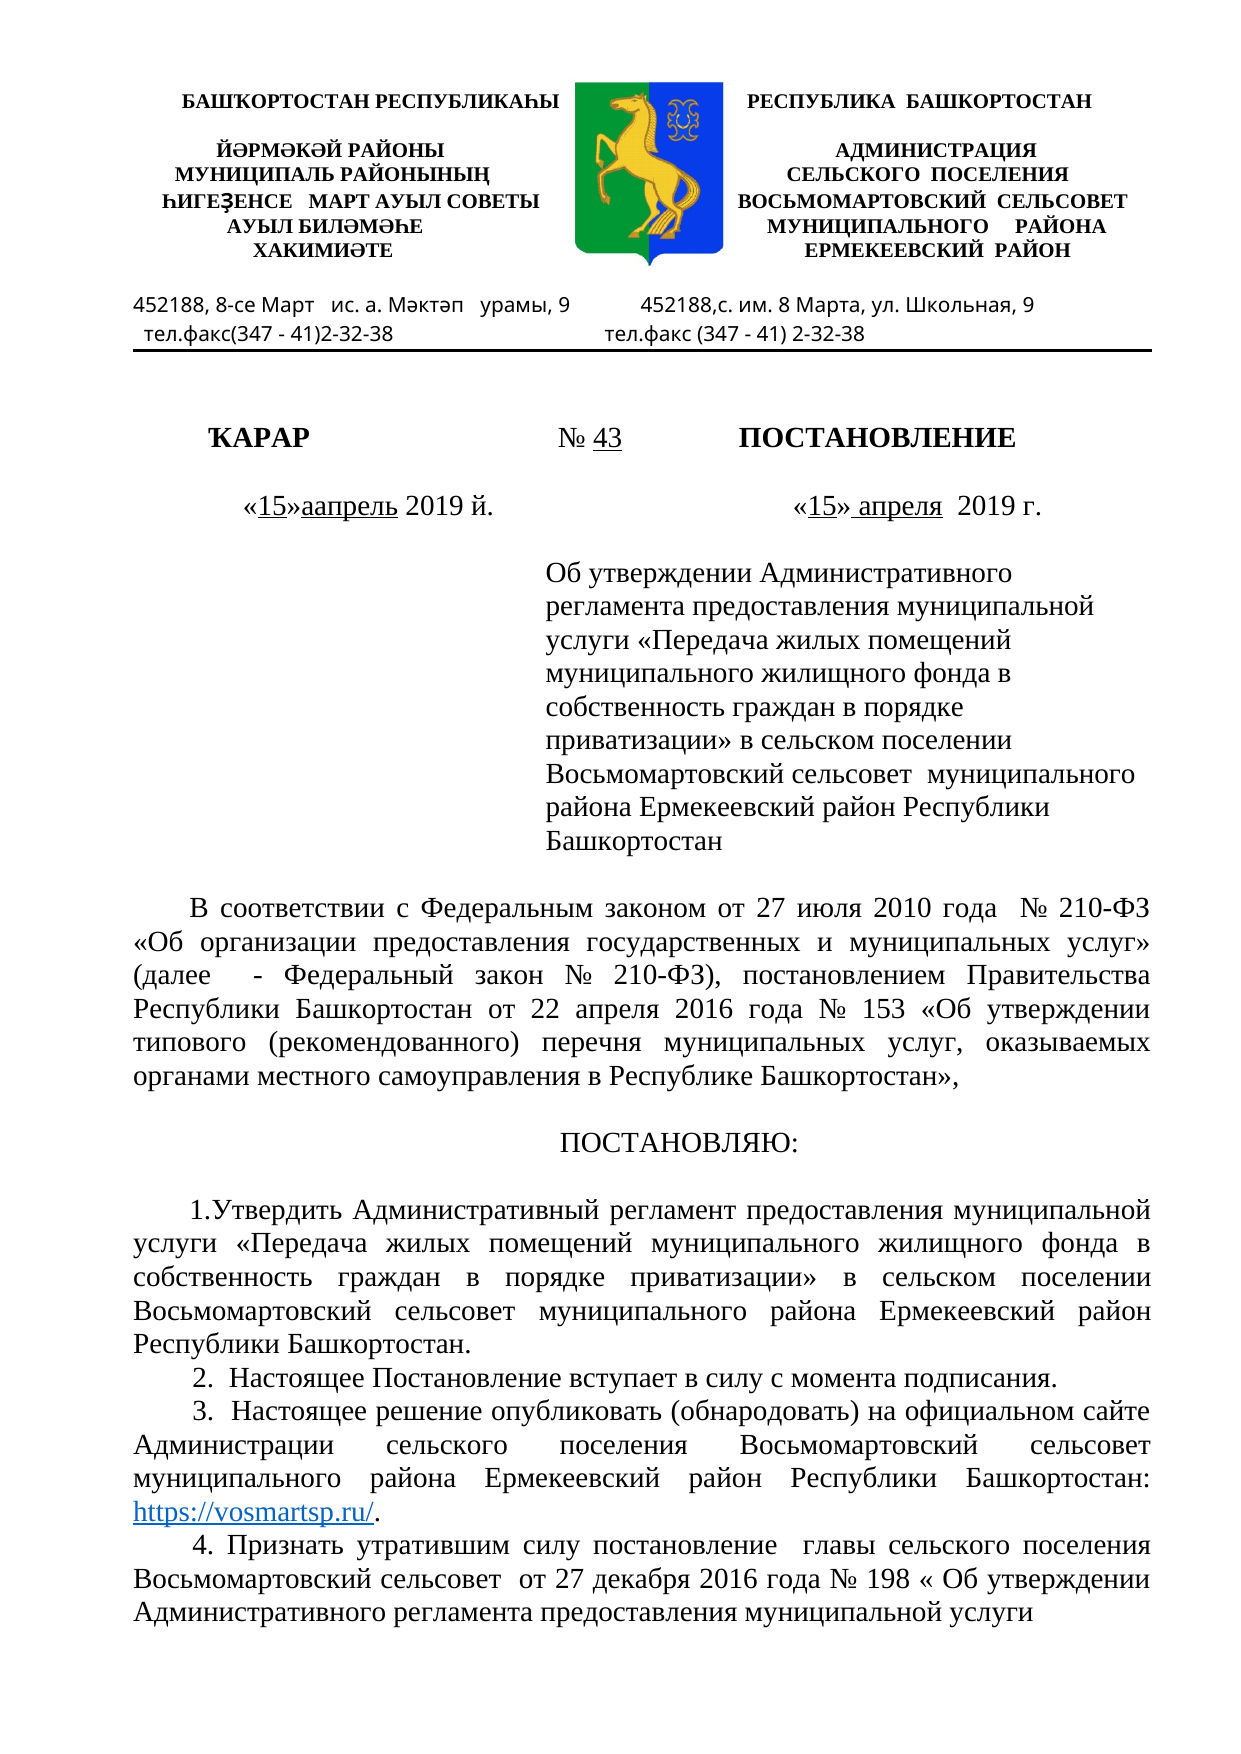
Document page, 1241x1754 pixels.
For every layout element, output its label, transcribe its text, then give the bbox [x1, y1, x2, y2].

text В соответствии с Федеральным законом от 27 июля 2010 года № 210-ФЗ «Об организации предоставления государственных и муниципальных услуг» (далее - Федеральный закон № 210-ФЗ), постановлением Правительства Республики Башкортостан от 22 апреля 2016 года № 153 «Об утверждении типового (рекомендованного) перечня муниципальных услуг, оказываемых органами местного самоуправления в Республике Башкортостан», [133, 890, 1152, 1091]
text ауыл билƏмƏҺе МУНИЦИПАЛЬНОГО РАЙОНА [133, 214, 568, 238]
text ЙƏРМƏКƏЙ РАЙОны АДМИНИСТРАЦИЯ [133, 138, 568, 162]
text 3. Настоящее решение опубликовать (обнародовать) на официальном сайте Администрации сельского поселения Восьмомартовский сельсовет муниципального района Ермекеевский район Республики Башкортостан: https://vosmartsp.ru/. [133, 1393, 1152, 1527]
text муниципаль районыныҢ СЕЛЬСКОГО ПОСЕЛЕНИЯ [727, 162, 1152, 186]
text 452188, 8-се Март ис. а. Мəктəп урамы, 9 452188,с. им. 8 Марта, ул. Школьная, 9 [133, 290, 1152, 319]
text Об утверждении Административного регламента предоставления муниципальной услуги «Передача жилых помещений муниципального жилищного фонда в собственность граждан в порядке приватизации» в сельском поселении Восьмомартовский сельсовет муниципального района Ермекеевский район Республики Башкортостан [545, 555, 1152, 857]
text ҠАРАР № 43 ПОСТАНОВЛЕНИЕ [208, 421, 1152, 454]
text ауыл билƏмƏҺе МУНИЦИПАЛЬНОГО РАЙОНА [727, 214, 1152, 238]
text ҺигеҘенсе Март ауыл Советы ВОСЬМОМАРТОВСКИЙ СЕЛЬСОВЕТ [133, 186, 568, 214]
text 4. Признать утратившим силу постановление главы сельского поселения Восьмомартовский сельсовет от 27 декабря 2016 года № 198 « Об утверждении Административного регламента предоставления муниципальной услуги [133, 1527, 1152, 1628]
text «15»аапрель 2019 й. «15» апреля 2019 г. [133, 488, 1152, 521]
text 2. Настоящее Постановление вступает в силу с момента подписания. [133, 1360, 1152, 1393]
text БАШҠОРТОСТАН РеспубликаҺы РЕСПУБЛИКА БАШКОРТОСТАН [133, 89, 568, 113]
text муниципаль районыныҢ СЕЛЬСКОГО ПОСЕЛЕНИЯ [133, 162, 568, 186]
text тел.факс(347 - 41)2-32-38 тел.факс (347 - 41) 2-32-38 [133, 319, 1152, 349]
text БАШҠОРТОСТАН РеспубликаҺы РЕСПУБЛИКА БАШКОРТОСТАН [727, 89, 1152, 113]
text ПОСТАНОВЛЯЮ: [133, 1125, 1152, 1158]
text 1.Утвердить Административный регламент предоставления муниципальной услуги «Передача жилых помещений муниципального жилищного фонда в собственность граждан в порядке приватизации» в сельском поселении Восьмомартовский сельсовет муниципального района Ермекеевский район Республики Башкортостан. [133, 1192, 1152, 1360]
text ЙƏРМƏКƏЙ РАЙОны АДМИНИСТРАЦИЯ [727, 138, 1152, 162]
text ҺигеҘенсе Март ауыл Советы ВОСЬМОМАРТОВСКИЙ СЕЛЬСОВЕТ [727, 186, 1152, 214]
text ХАКИМИƏТЕ ЕРМЕКЕЕВСКИЙ РАЙОН [727, 238, 1152, 262]
picture [568, 78, 727, 266]
text ХАКИМИƏТЕ ЕРМЕКЕЕВСКИЙ РАЙОН [133, 238, 568, 262]
